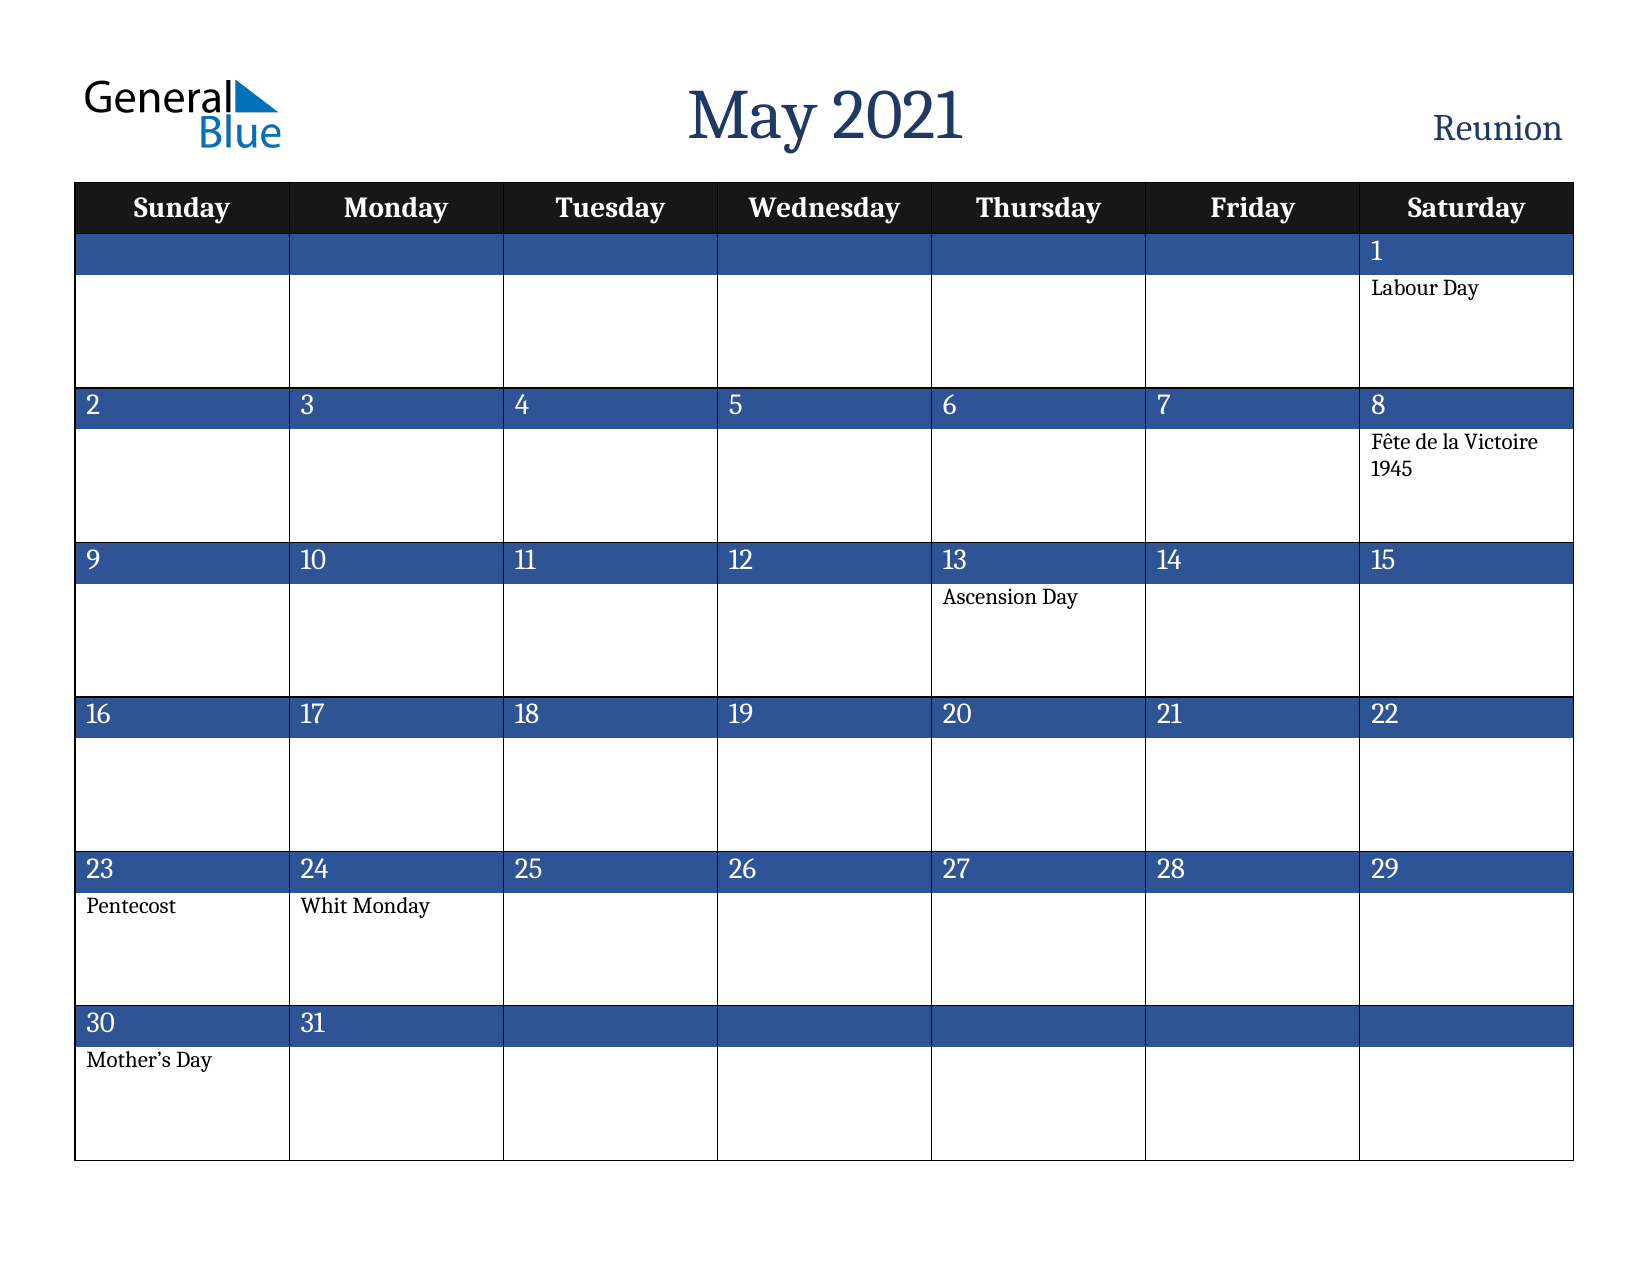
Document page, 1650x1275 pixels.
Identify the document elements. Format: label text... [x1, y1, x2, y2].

table_cell [1146, 1047, 1359, 1160]
table_cell [504, 584, 717, 696]
table_cell [718, 738, 931, 851]
table_cell [932, 738, 1145, 851]
table_cell 31 [290, 1006, 503, 1047]
table_cell [1360, 1047, 1573, 1160]
table_cell [290, 584, 503, 696]
table_cell Saturday [1360, 183, 1573, 233]
table_cell [290, 275, 503, 387]
table_cell 25 [504, 852, 717, 893]
table_cell Fête de la Victoire 1945 [1360, 429, 1573, 542]
table_cell 6 [932, 389, 1145, 429]
table_cell [932, 893, 1145, 1005]
table_cell 19 [718, 698, 931, 738]
table_cell [932, 275, 1145, 387]
table_cell 10 [290, 543, 503, 584]
table_cell [1146, 893, 1359, 1005]
table_cell [718, 234, 931, 275]
table_cell Mother’s Day [76, 1047, 289, 1160]
table_cell [76, 738, 289, 851]
table_cell 7 [1146, 389, 1359, 429]
table_cell [76, 584, 289, 696]
table_cell 14 [1146, 543, 1359, 584]
table_cell [1146, 234, 1359, 275]
table_cell [718, 1047, 931, 1160]
table_cell [1146, 429, 1359, 542]
table_cell 13 [932, 543, 1145, 584]
table_cell [290, 738, 503, 851]
table_cell [1146, 584, 1359, 696]
table_cell 27 [932, 852, 1145, 893]
table_cell [1360, 1006, 1573, 1047]
table_cell 8 [1360, 389, 1573, 429]
table_cell [76, 234, 289, 275]
table_cell [1146, 738, 1359, 851]
table_cell 12 [718, 543, 931, 584]
table_cell Labour Day [1360, 275, 1573, 387]
table_cell 2 [76, 389, 289, 429]
table_cell 3 [290, 389, 503, 429]
table_cell 18 [504, 698, 717, 738]
table_cell [290, 1047, 503, 1160]
table_cell [504, 1006, 717, 1047]
table_cell 28 [1146, 852, 1359, 893]
table_cell Whit Monday [290, 893, 503, 1005]
table_cell [932, 1047, 1145, 1160]
table_cell Ascension Day [932, 584, 1145, 696]
table_header [75, 75, 503, 182]
table_cell Thursday [932, 183, 1145, 233]
table_cell Monday [290, 183, 503, 233]
table_cell 15 [1360, 543, 1573, 584]
table_cell [290, 234, 503, 275]
table_cell Tuesday [504, 183, 717, 233]
table_cell 17 [290, 698, 503, 738]
table_cell [504, 738, 717, 851]
table_cell [1360, 584, 1573, 696]
table_cell [718, 584, 931, 696]
table_cell 9 [76, 543, 289, 584]
table_cell 23 [76, 852, 289, 893]
table_cell [718, 275, 931, 387]
table_cell 1 [1360, 234, 1573, 275]
table_cell 16 [76, 698, 289, 738]
table_cell [290, 429, 503, 542]
table_cell [1146, 1006, 1359, 1047]
table_cell 30 [76, 1006, 289, 1047]
table_cell [504, 234, 717, 275]
table_cell [932, 429, 1145, 542]
table_cell [76, 429, 289, 542]
table_cell 26 [718, 852, 931, 893]
table_cell 4 [504, 389, 717, 429]
table_cell [504, 1047, 717, 1160]
table_cell Pentecost [76, 893, 289, 1005]
table_cell [1360, 738, 1573, 851]
table_cell [504, 893, 717, 1005]
table_cell 29 [1360, 852, 1573, 893]
table_header Reunion [1146, 75, 1574, 182]
table_cell Sunday [76, 183, 289, 233]
table_cell 5 [718, 389, 931, 429]
table_cell [76, 275, 289, 387]
table_cell 20 [932, 698, 1145, 738]
table_cell 11 [504, 543, 717, 584]
table_header May 2021 [503, 75, 1146, 182]
table_cell [718, 893, 931, 1005]
table_cell 21 [1146, 698, 1359, 738]
table_cell [1360, 893, 1573, 1005]
table_cell [932, 1006, 1145, 1047]
table_cell 22 [1360, 698, 1573, 738]
table_cell Friday [1146, 183, 1359, 233]
picture [85, 80, 281, 148]
table_cell [718, 1006, 931, 1047]
table_cell [932, 234, 1145, 275]
table_cell [718, 429, 931, 542]
table_cell 24 [290, 852, 503, 893]
table_cell [1146, 275, 1359, 387]
table_cell Wednesday [718, 183, 931, 233]
table_cell [504, 275, 717, 387]
table_cell [504, 429, 717, 542]
